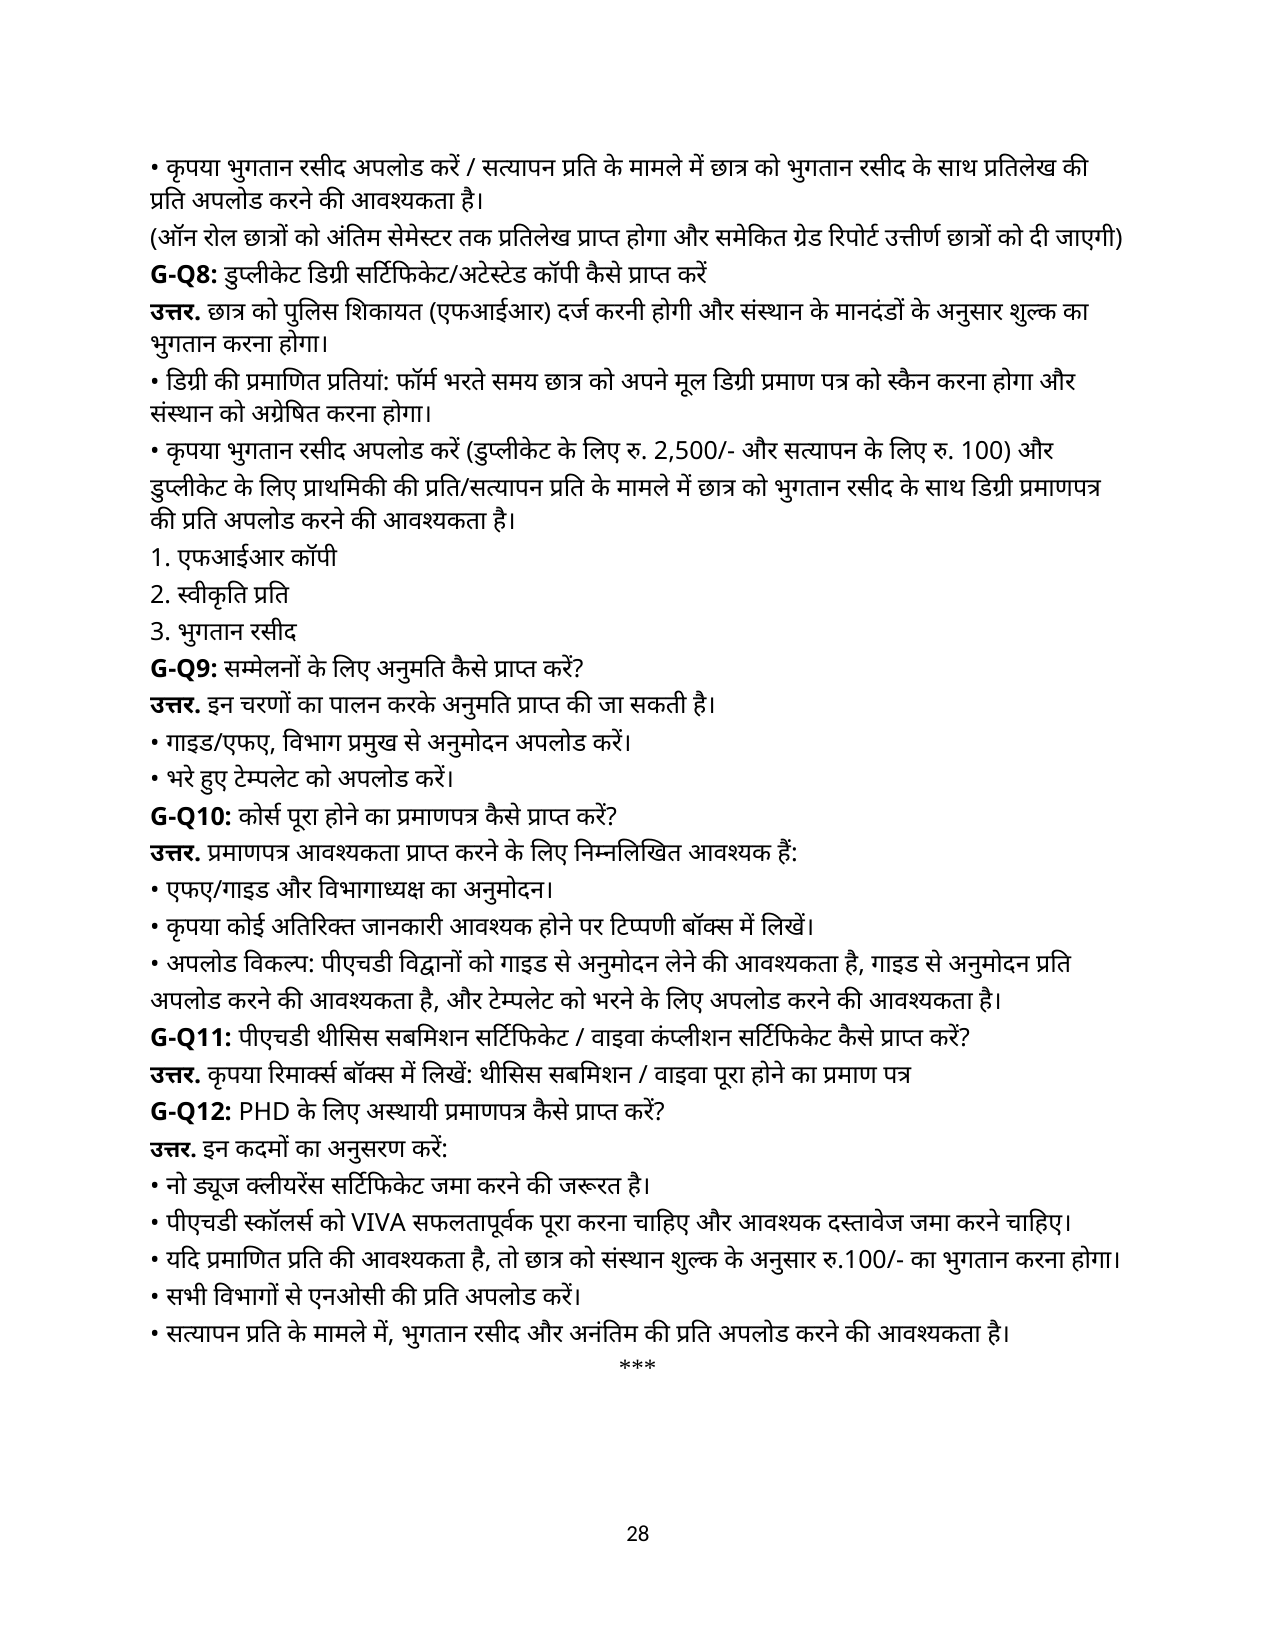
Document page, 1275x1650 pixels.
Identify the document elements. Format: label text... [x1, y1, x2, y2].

text • कृपया भुगतान रसीद अपलोड करें / सत्यापन प्रति के मामले में छात्र को भुगतान रसीद के साथ प्रतिलेख की प्रति अपलोड करने की आवश्यकता है। [150, 150, 1125, 219]
text उत्तर. छात्र को पुलिस शिकायत (एफआईआर) दर्ज करनी होगी और संस्थान के मानदंडों के अनुसार शुल्क का भुगतान करना होगा। [150, 293, 1125, 363]
text उत्तर. कृपया रिमार्क्स बॉक्स में लिखें: थीसिस सबमिशन / वाइवा पूरा होने का प्रमाण पत्र [150, 1057, 1125, 1094]
text • डिग्री की प्रमाणित प्रतियां: फॉर्म भरते समय छात्र को अपने मूल डिग्री प्रमाण पत्र को स्कैन करना होगा और संस्थान को अग्रेषित करना होगा। [150, 363, 1125, 433]
text उत्तर. इन कदमों का अनुसरण करें: [150, 1131, 1125, 1168]
text 2. स्वीकृति प्रति [150, 576, 1125, 613]
text • नो ड्यूज क्लीयरेंस सर्टिफिकेट जमा करने की जरूरत है। [150, 1168, 1125, 1205]
text • अपलोड विकल्प: पीएचडी विद्वानों को गाइड से अनुमोदन लेने की आवश्यकता है, गाइड से अनुमोदन प्रति अपलोड करने की आवश्यकता है, और टेम्पलेट को भरने के लिए अपलोड करने की आवश्यकता है। [150, 946, 1125, 1020]
text (ऑन रोल छात्रों को अंतिम सेमेस्टर तक प्रतिलेख प्राप्त होगा और समेकित ग्रेड रिपोर्ट उत्तीर्ण छात्रों को दी जाएगी) [150, 219, 1125, 257]
text • कृपया कोई अतिरिक्त जानकारी आवश्यक होने पर टिप्पणी बॉक्स में लिखें। [150, 909, 1125, 946]
text • यदि प्रमाणित प्रति की आवश्यकता है, तो छात्र को संस्थान शुल्क के अनुसार रु.100/- का भुगतान करना होगा। [150, 1242, 1125, 1279]
text G-Q8: डुप्लीकेट डिग्री सर्टिफिकेट/अटेस्टेड कॉपी कैसे प्राप्त करें [150, 257, 1125, 293]
text *** [375, 1353, 1125, 1382]
text G-Q12: PHD के लिए अस्थायी प्रमाणपत्र कैसे प्राप्त करें? [150, 1094, 1125, 1131]
text G-Q9: सम्मेलनों के लिए अनुमति कैसे प्राप्त करें? [150, 650, 1125, 687]
text • पीएचडी स्कॉलर्स को VIVA सफलतापूर्वक पूरा करना चाहिए और आवश्यक दस्तावेज जमा करने चाहिए। [150, 1205, 1125, 1242]
text • एफए/गाइड और विभागाध्यक्ष का अनुमोदन। [150, 872, 1125, 909]
text 3. भुगतान रसीद [150, 613, 1125, 650]
text • गाइड/एफए, विभाग प्रमुख से अनुमोदन अपलोड करें। [150, 724, 1125, 761]
text • सत्यापन प्रति के मामले में, भुगतान रसीद और अनंतिम की प्रति अपलोड करने की आवश्यकता है। [150, 1316, 1125, 1353]
text उत्तर. प्रमाणपत्र आवश्यकता प्राप्त करने के लिए निम्नलिखित आवश्यक हैं: [150, 835, 1125, 872]
text G-Q11: पीएचडी थीसिस सबमिशन सर्टिफिकेट / वाइवा कंप्लीशन सर्टिफिकेट कैसे प्राप्त करें? [150, 1020, 1125, 1057]
text • कृपया भुगतान रसीद अपलोड करें (डुप्लीकेट के लिए रु. 2,500/- और सत्यापन के लिए रु. 100) और डुप्लीकेट के लिए प्राथमिकी की प्रति/सत्यापन प्रति के मामले में छात्र को भुगतान रसीद के साथ डिग्री प्रमाणपत्र की प्रति अपलोड करने की आवश्यकता है। [150, 433, 1125, 539]
text G-Q10: कोर्स पूरा होने का प्रमाणपत्र कैसे प्राप्त करें? [150, 798, 1125, 835]
text • सभी विभागों से एनओसी की प्रति अपलोड करें। [150, 1279, 1125, 1316]
text • भरे हुए टेम्पलेट को अपलोड करें। [150, 761, 1125, 798]
text उत्तर. इन चरणों का पालन करके अनुमति प्राप्त की जा सकती है। [150, 687, 1125, 724]
text 1. एफआईआर कॉपी [150, 539, 1125, 576]
